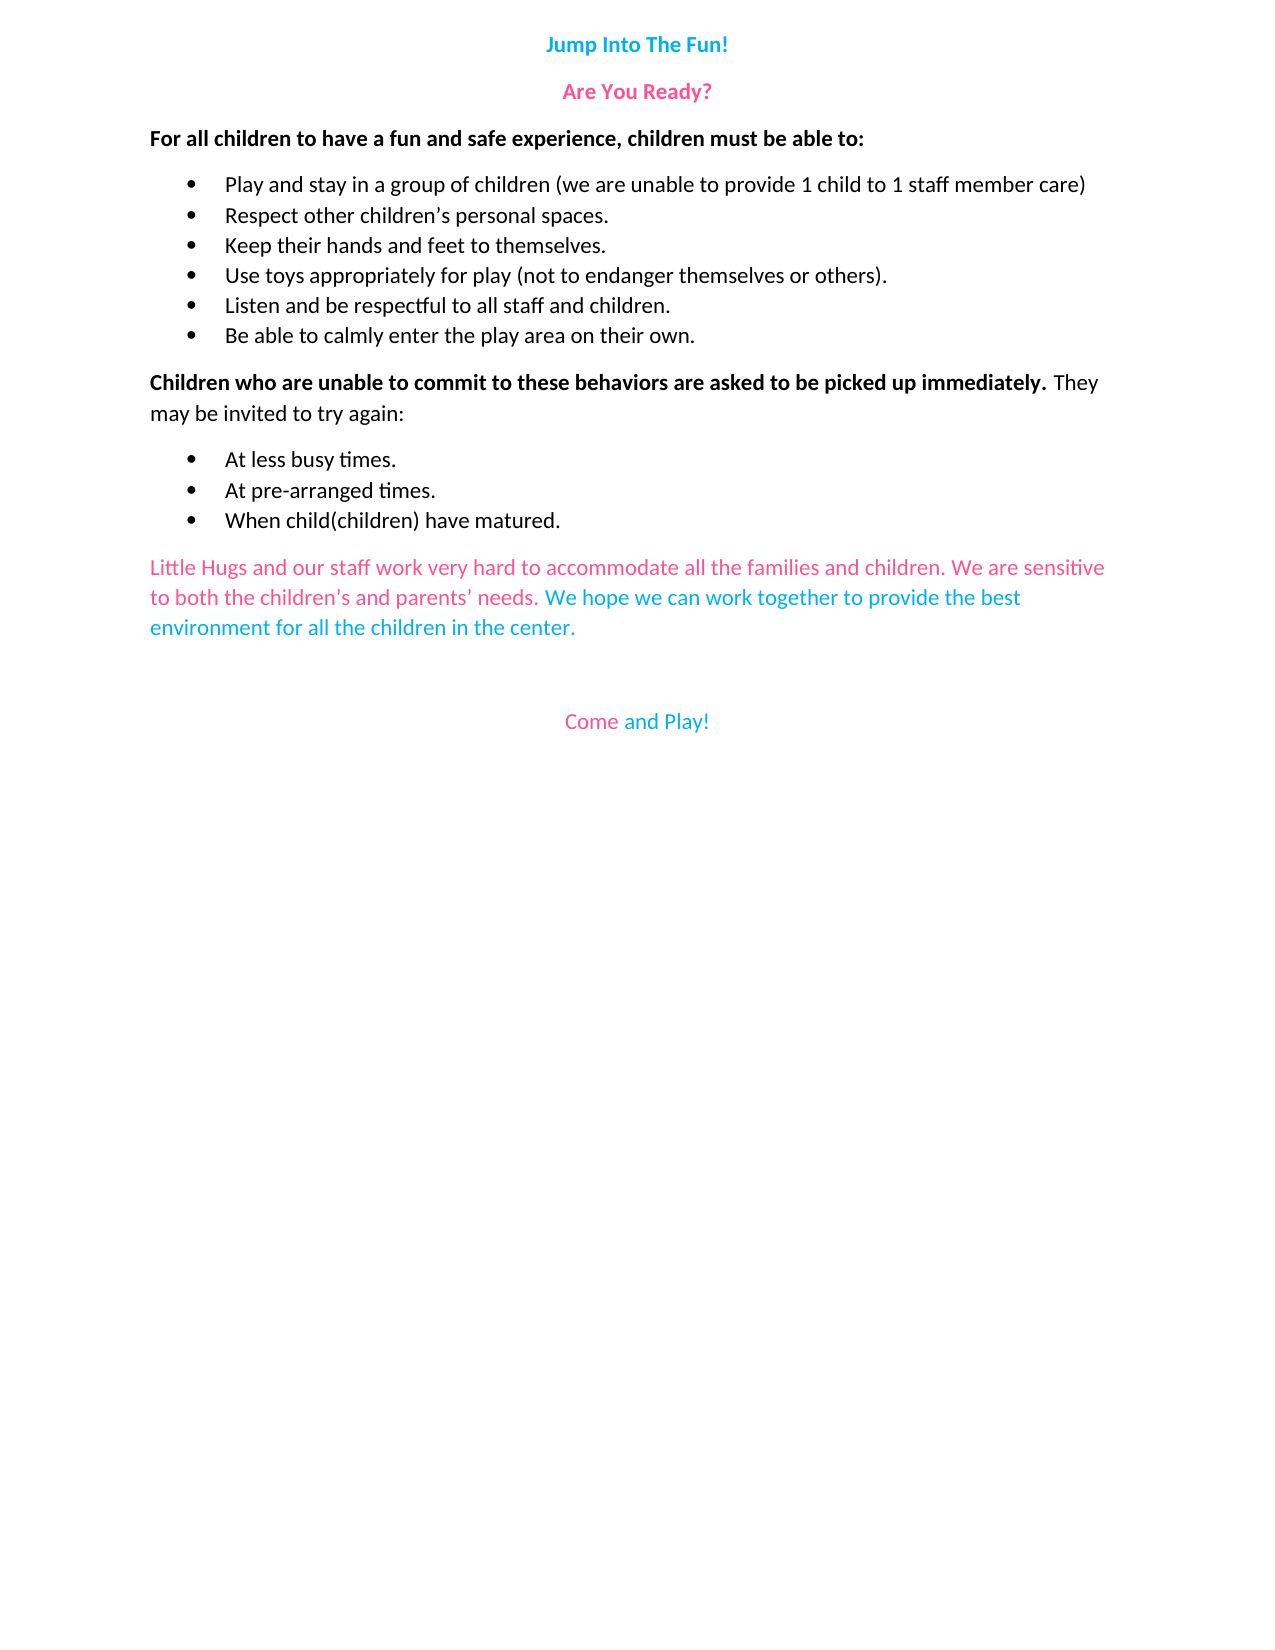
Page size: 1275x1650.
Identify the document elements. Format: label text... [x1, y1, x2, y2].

list At less busy times. [187, 446, 1125, 474]
list Respect other children’s personal spaces. [187, 201, 1125, 229]
list At pre-arranged times. [187, 476, 1125, 504]
list When child(children) have matured. [187, 506, 1125, 534]
list Listen and be respectful to all staff and children. [187, 291, 1125, 319]
text Come and Play! [150, 707, 1125, 735]
text Children who are unable to commit to these behaviors are asked to be picked up immediately. They may be invited to try again: [150, 368, 1125, 427]
list Be able to calmly enter the play area on their own. [187, 322, 1125, 350]
text For all children to have a fun and safe experience, children must be able to: [150, 124, 1125, 152]
text Little Hugs and our staff work very hard to accommodate all the families and children. We are sensitive to both the children’s and parents’ needs. We hope we can work together to provide the best environment for all the children in the center. [150, 553, 1125, 641]
list Play and stay in a group of children (we are unable to provide 1 child to 1 staff member care) [187, 171, 1125, 199]
text Jump Into The Fun! [150, 30, 1125, 58]
text Are You Ready? [150, 77, 1125, 105]
list Use toys appropriately for play (not to endanger themselves or others). [187, 261, 1125, 289]
list Keep their hands and feet to themselves. [187, 231, 1125, 259]
